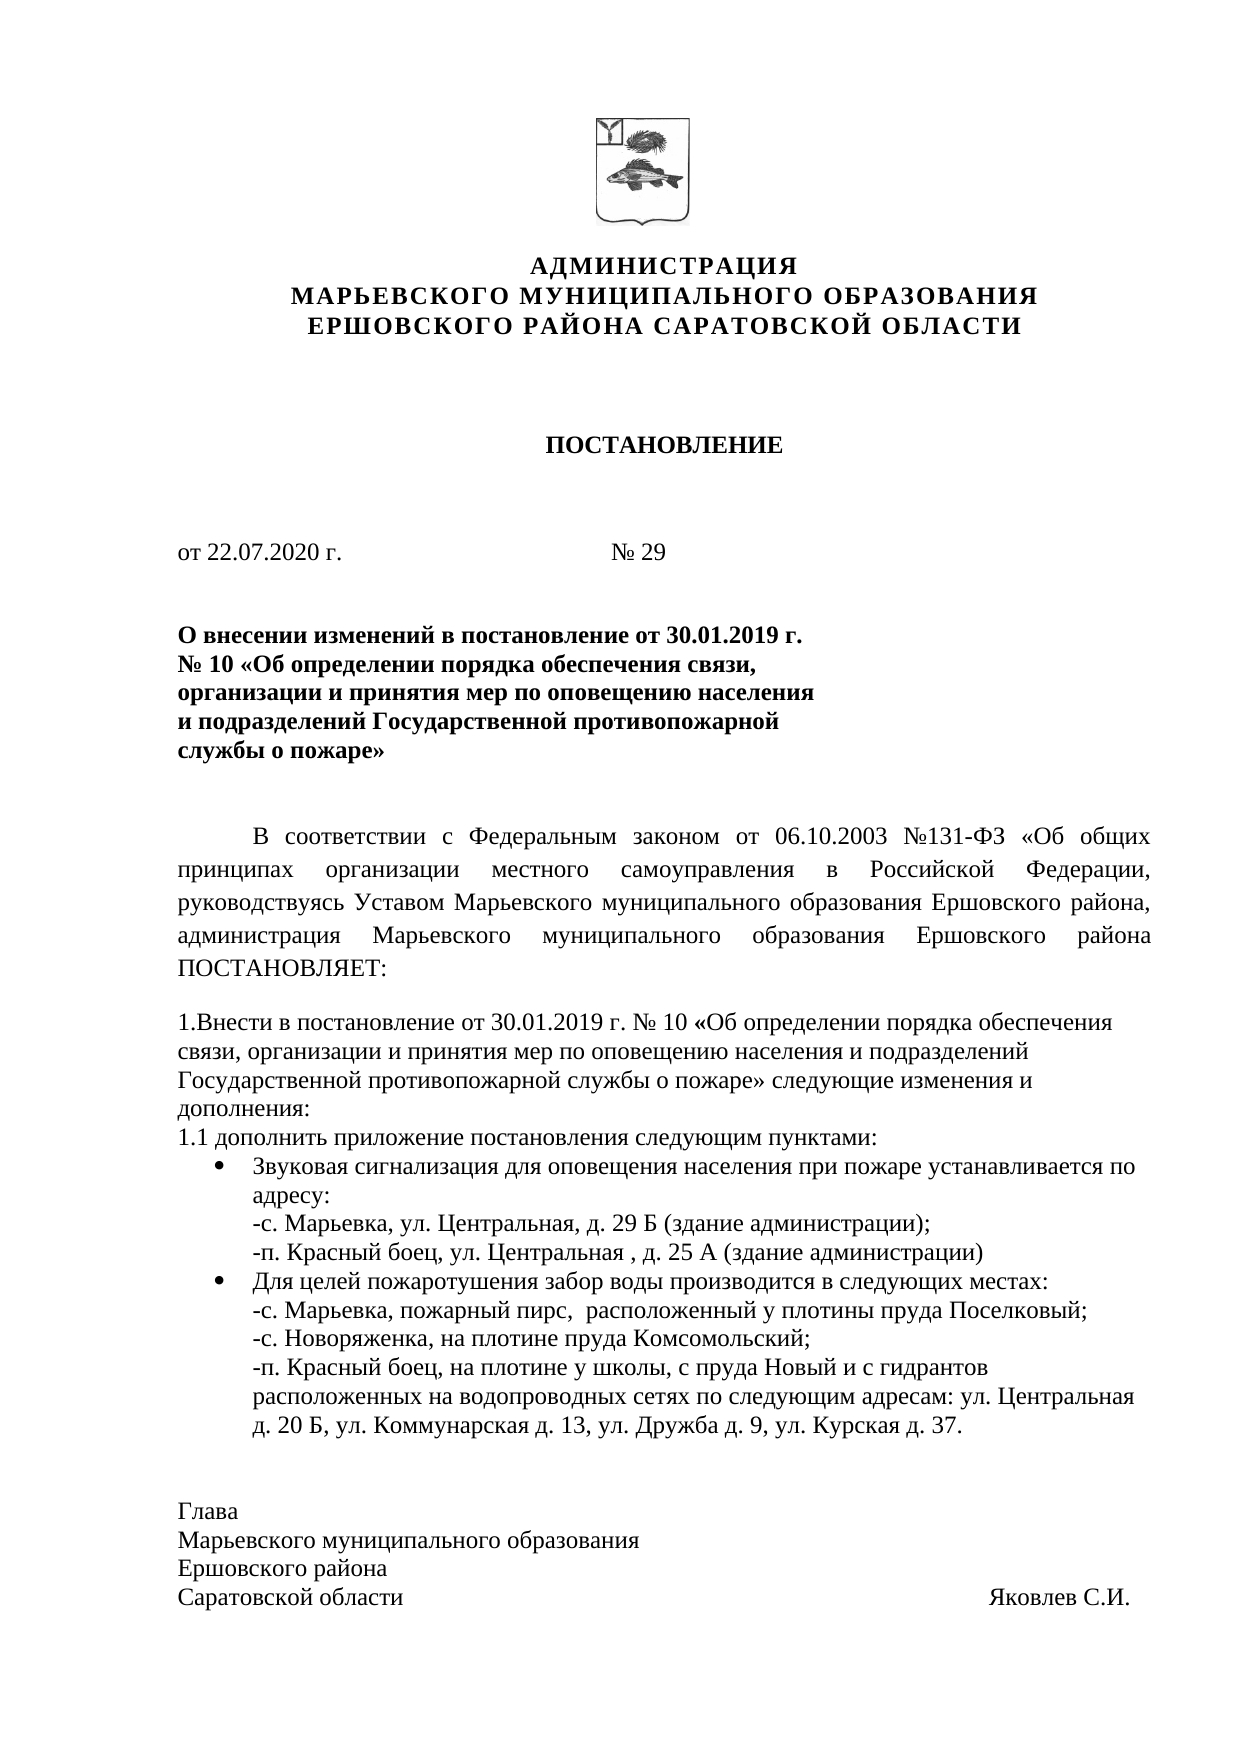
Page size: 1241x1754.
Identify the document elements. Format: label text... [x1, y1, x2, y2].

text № 10 «Об определении порядка обеспечения связи, [177, 649, 1152, 677]
text ЕРШОВСКОГО РАЙОНА САРАТОВСКОЙ ОБЛАСТИ [177, 311, 1152, 340]
text от 22.07.2020 г. № 29 [177, 537, 1152, 566]
list -п. Красный боец, на плотине у школы, с пруда Новый и с гидрантов расположенных на водопроводных сетях по следующим адресам: ул. Центральная д. 20 Б, ул. Коммунарская д. 13, ул. Дружба д. 9, ул. Курская д. 37. [252, 1352, 1152, 1438]
text и подразделений Государственной противопожарной [177, 706, 1152, 735]
text 1.1 дополнить приложение постановления следующим пунктами: [177, 1122, 1152, 1151]
text О внесении изменений в постановление от 30.01.2019 г. [177, 620, 1152, 649]
text 1.Внести в постановление от 30.01.2019 г. № 10 «Об определении порядка обеспечения связи, организации и принятия мер по оповещению населения и подразделений Государственной противопожарной службы о пожаре» следующие изменения и дополнения: [177, 1007, 1152, 1122]
text ПОСТАНОВЛЕНИЕ [177, 430, 1152, 458]
text Марьевского муниципального образования [177, 1525, 1152, 1553]
text Ершовского района [177, 1553, 1152, 1582]
picture [596, 118, 690, 226]
list -с. Марьевка, ул. Центральная, д. 29 Б (здание администрации); [252, 1208, 1152, 1237]
list Для целей пожаротушения забор воды производится в следующих местах: [215, 1266, 1152, 1295]
text В соответствии с Федеральным законом от 06.10.2003 №131-ФЗ «Об общих принципах организации местного самоуправления в Российской Федерации, руководствуясь Уставом Марьевского муниципального образования Ершовского района, администрация Марьевского муниципального образования Ершовского района ПОСТАНОВЛЯЕТ: [177, 821, 1152, 982]
text Саратовской области Яковлев С.И. [177, 1582, 1152, 1611]
text АДМИНИСТРАЦИЯ МАРЬЕВСКОГО МУНИЦИПАЛЬНОГО ОБРАЗОВАНИЯ [177, 251, 1152, 310]
text службы о пожаре» [177, 735, 1152, 764]
list Звуковая сигнализация для оповещения населения при пожаре устанавливается по адресу: [215, 1151, 1152, 1208]
list -с. Новоряженка, на плотине пруда Комсомольский; [252, 1323, 1152, 1352]
list -п. Красный боец, ул. Центральная , д. 25 А (здание администрации) [252, 1237, 1152, 1266]
list -с. Марьевка, пожарный пирс, расположенный у плотины пруда Поселковый; [252, 1295, 1152, 1323]
text организации и принятия мер по оповещению населения [177, 677, 1152, 706]
text Глава [177, 1496, 1152, 1525]
